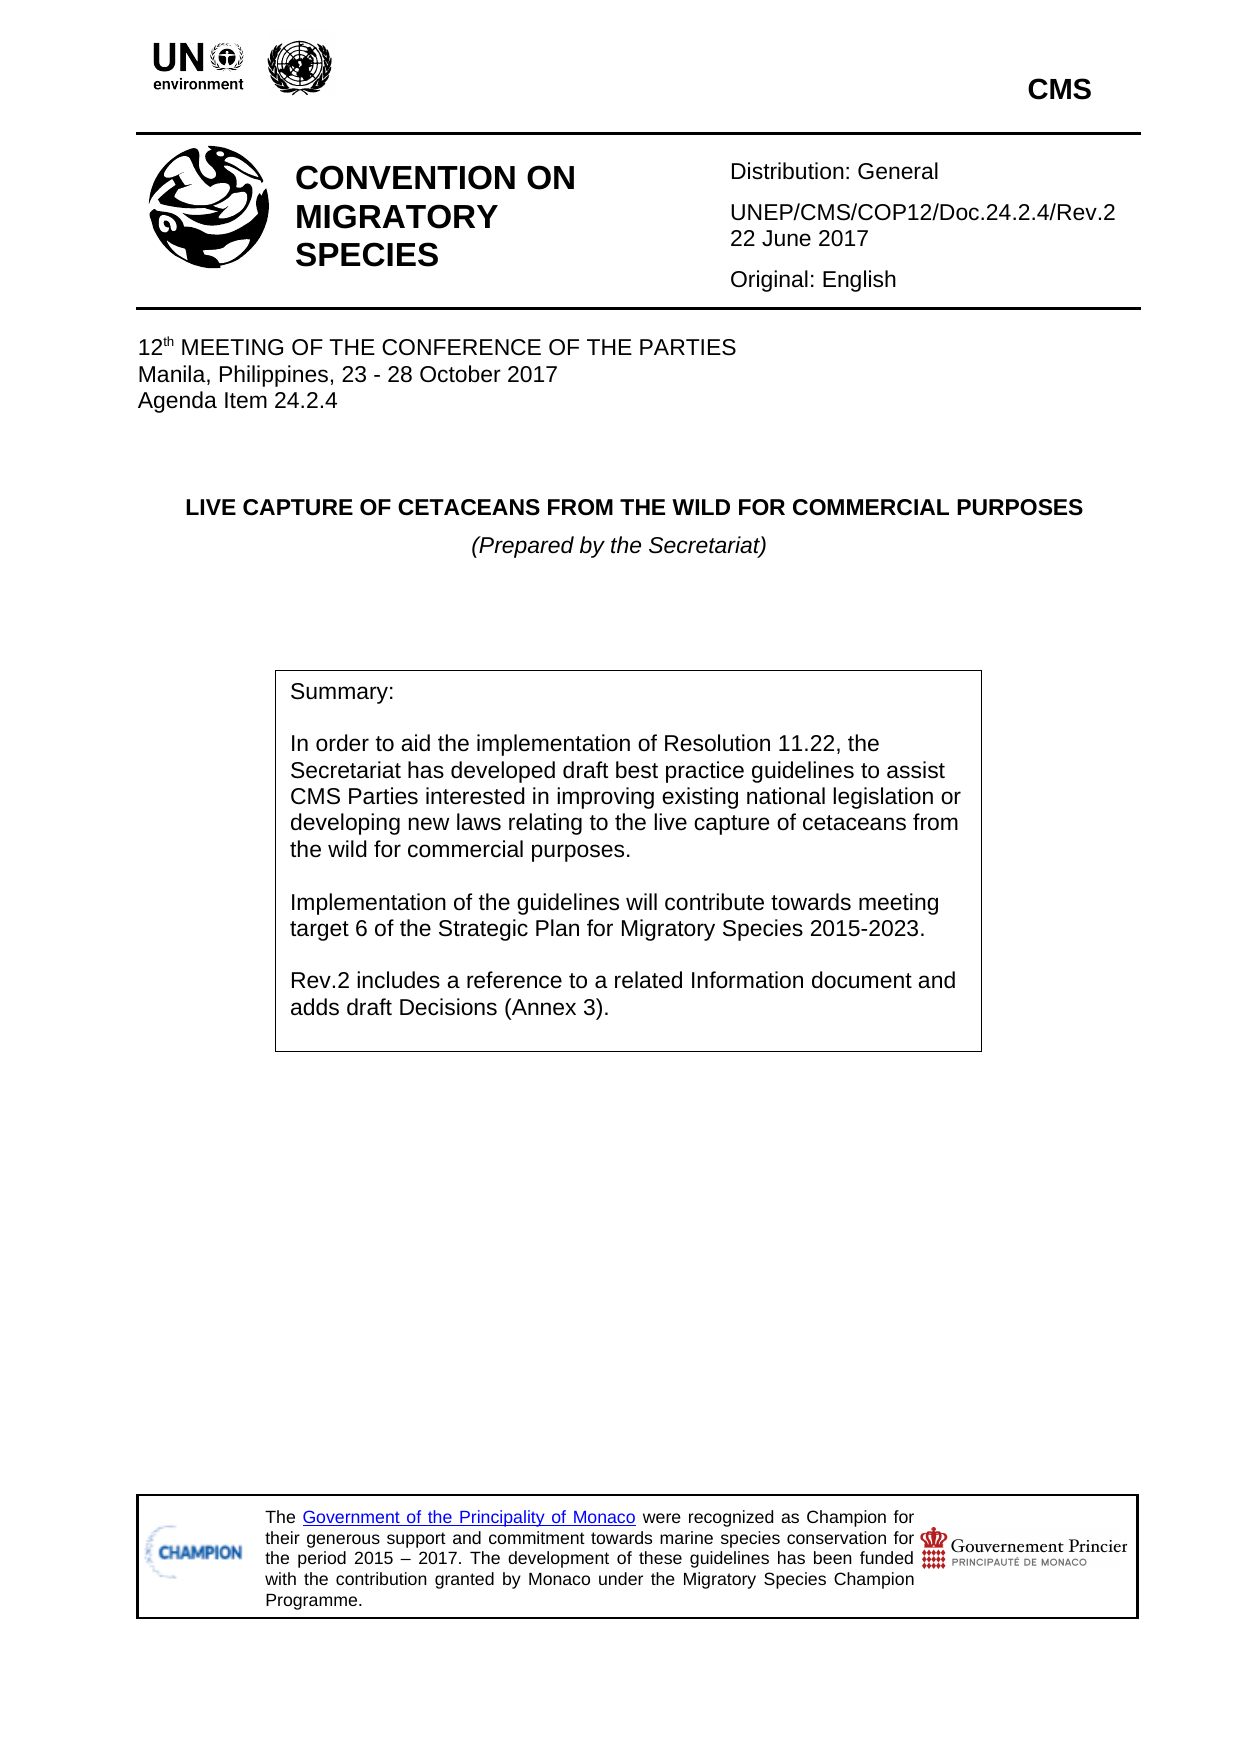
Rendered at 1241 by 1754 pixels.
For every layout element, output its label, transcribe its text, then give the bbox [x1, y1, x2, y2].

picture [146, 35, 247, 63]
subtitle LIVE CAPTURE OF CETACEANS FROM THE WILD FOR COMMERCIAL PURPOSES [138, 494, 1132, 520]
table_header CMS [136, 63, 1141, 132]
text 12th MEETING OF THE CONFERENCE OF THE PARTIES [138, 334, 1093, 360]
table_cell [136, 135, 295, 307]
text (Prepared by the Secretariat) [147, 532, 1093, 558]
text The Government of the Principality of Monaco were recognized as Champion for their generous support and commitment towards marine species conservation for the period 2015 – 2017. The development of these guidelines has been funded with the contribution granted by Monaco under the Migratory Species Champion Programme. [265, 1507, 915, 1610]
picture [139, 1511, 247, 1590]
subtitle Manila, Philippines, 23 - 28 October 2017 [138, 362, 1093, 387]
table_cell Distribution: General UNEP/CMS/COP12/Doc.24.2.4/Rev.2 22 June 2017 Original: English [719, 135, 1141, 307]
text Agenda Item 24.2.4 [138, 388, 1093, 413]
table_cell CONVENTION ON MIGRATORY SPECIES [295, 135, 719, 307]
picture [920, 1527, 1128, 1569]
